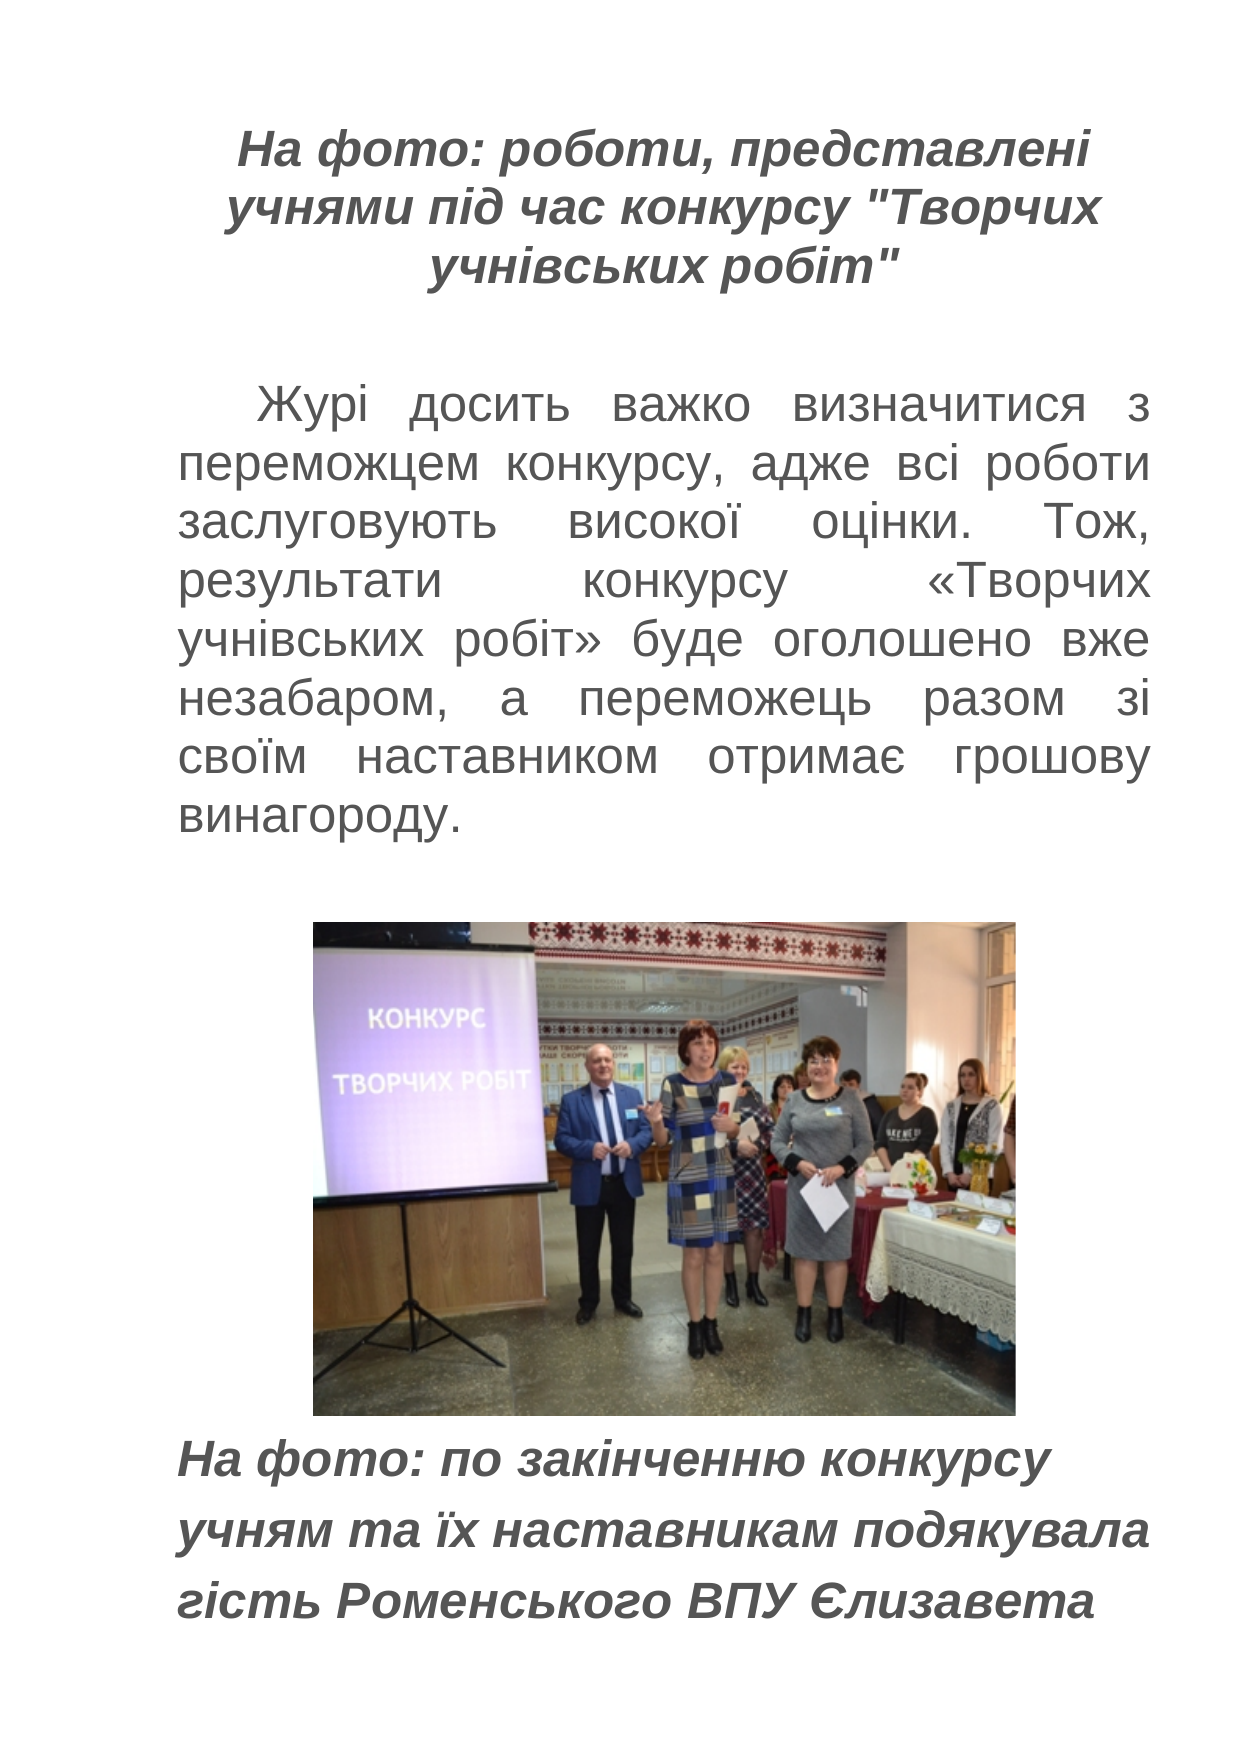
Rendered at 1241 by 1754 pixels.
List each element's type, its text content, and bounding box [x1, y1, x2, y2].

picture [313, 922, 1016, 1416]
text Журі досить важко визначитися з переможцем конкурсу, адже всі роботи заслуговують високої оцінки. Тож, результати конкурсу «Творчих учнівських робіт» буде оголошено вже незабаром, а переможець разом зі своїм наставником отримає грошову винагороду. [177, 373, 1152, 843]
text На фото: роботи, представлені учнями під час конкурсу "Творчих учнівських робіт" [177, 118, 1152, 294]
text На фото: по закінченню конкурсу учням та їх наставникам подякувала гість Роменського ВПУ Єлизавета [177, 1416, 1152, 1629]
